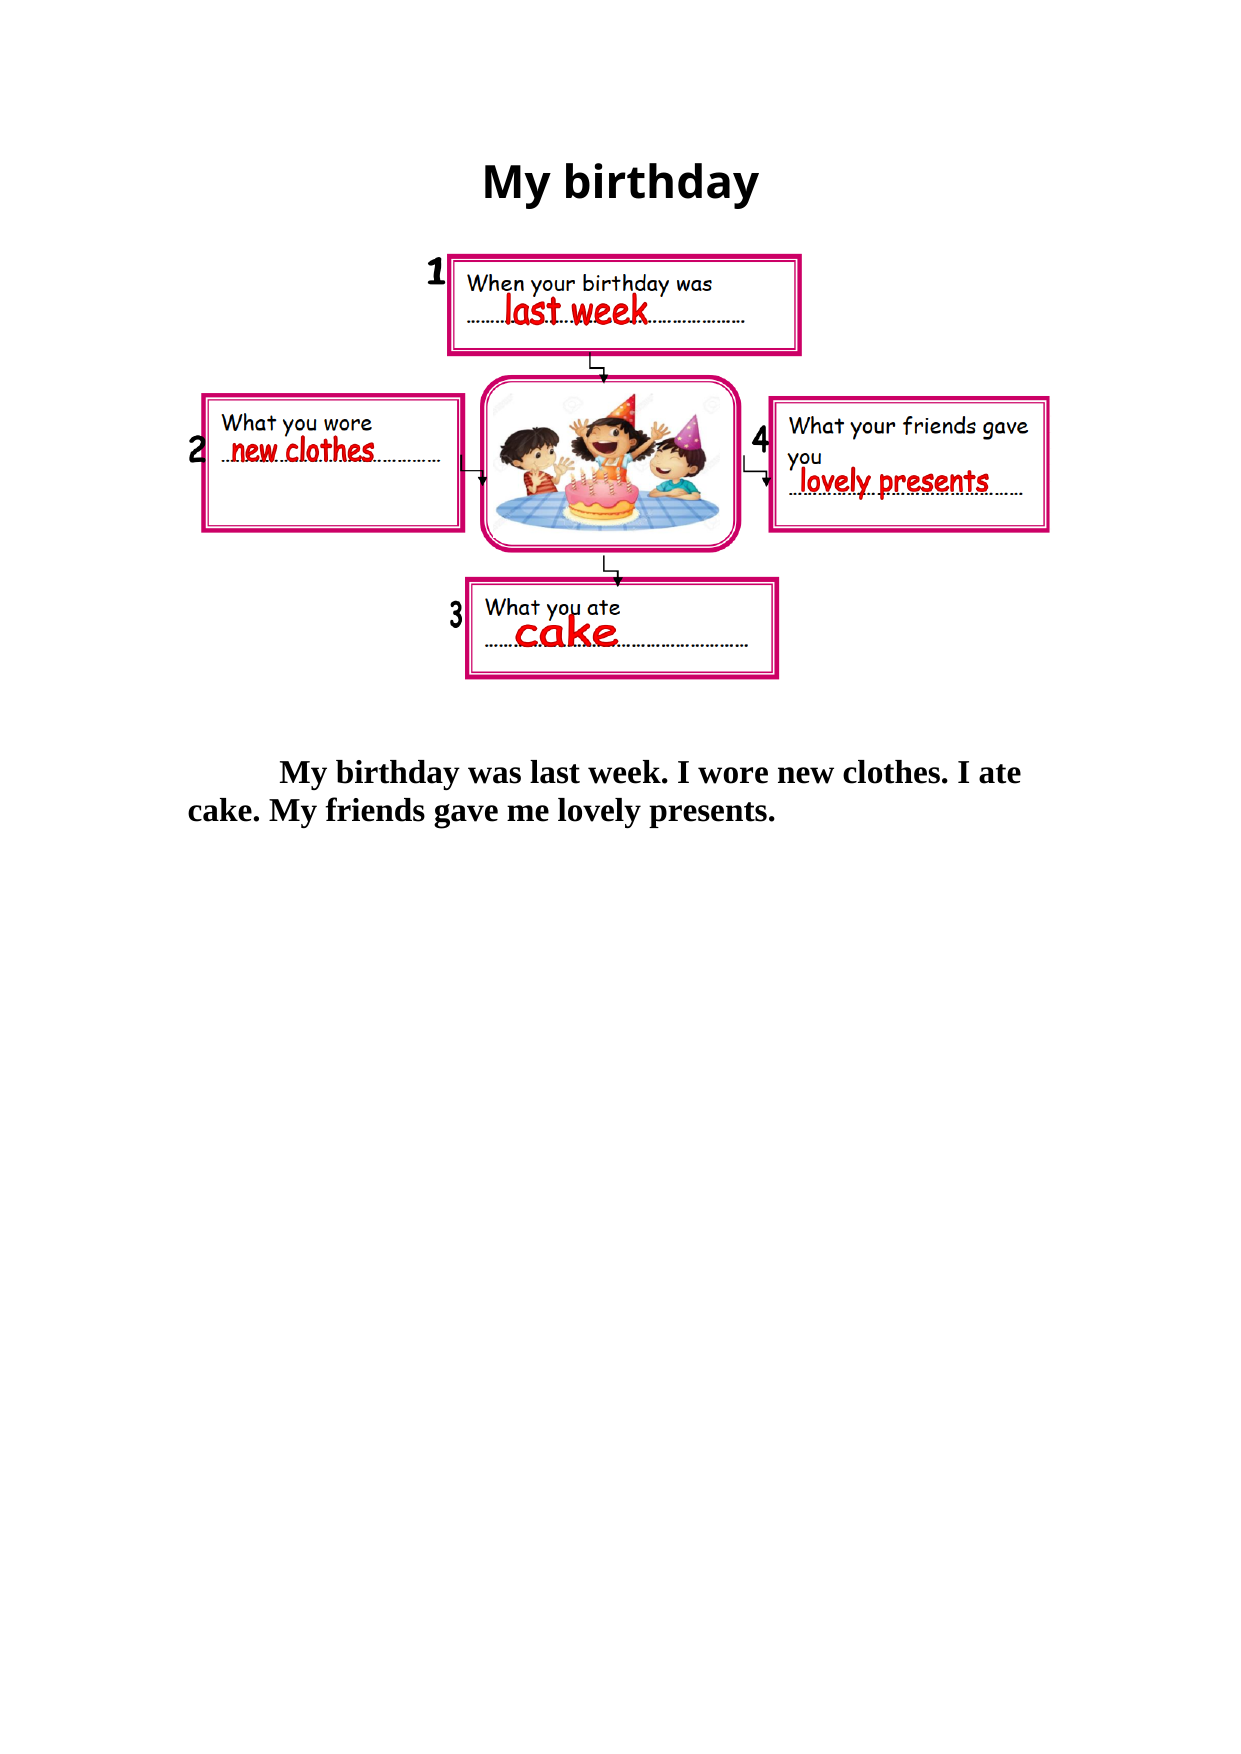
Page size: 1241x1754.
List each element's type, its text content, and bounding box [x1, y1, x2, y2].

picture [187, 250, 1053, 687]
text My birthday [187, 150, 1053, 212]
text My birthday was last week. I wore new clothes. I ate cake. My friends gave me lovely presents. [187, 752, 1053, 829]
